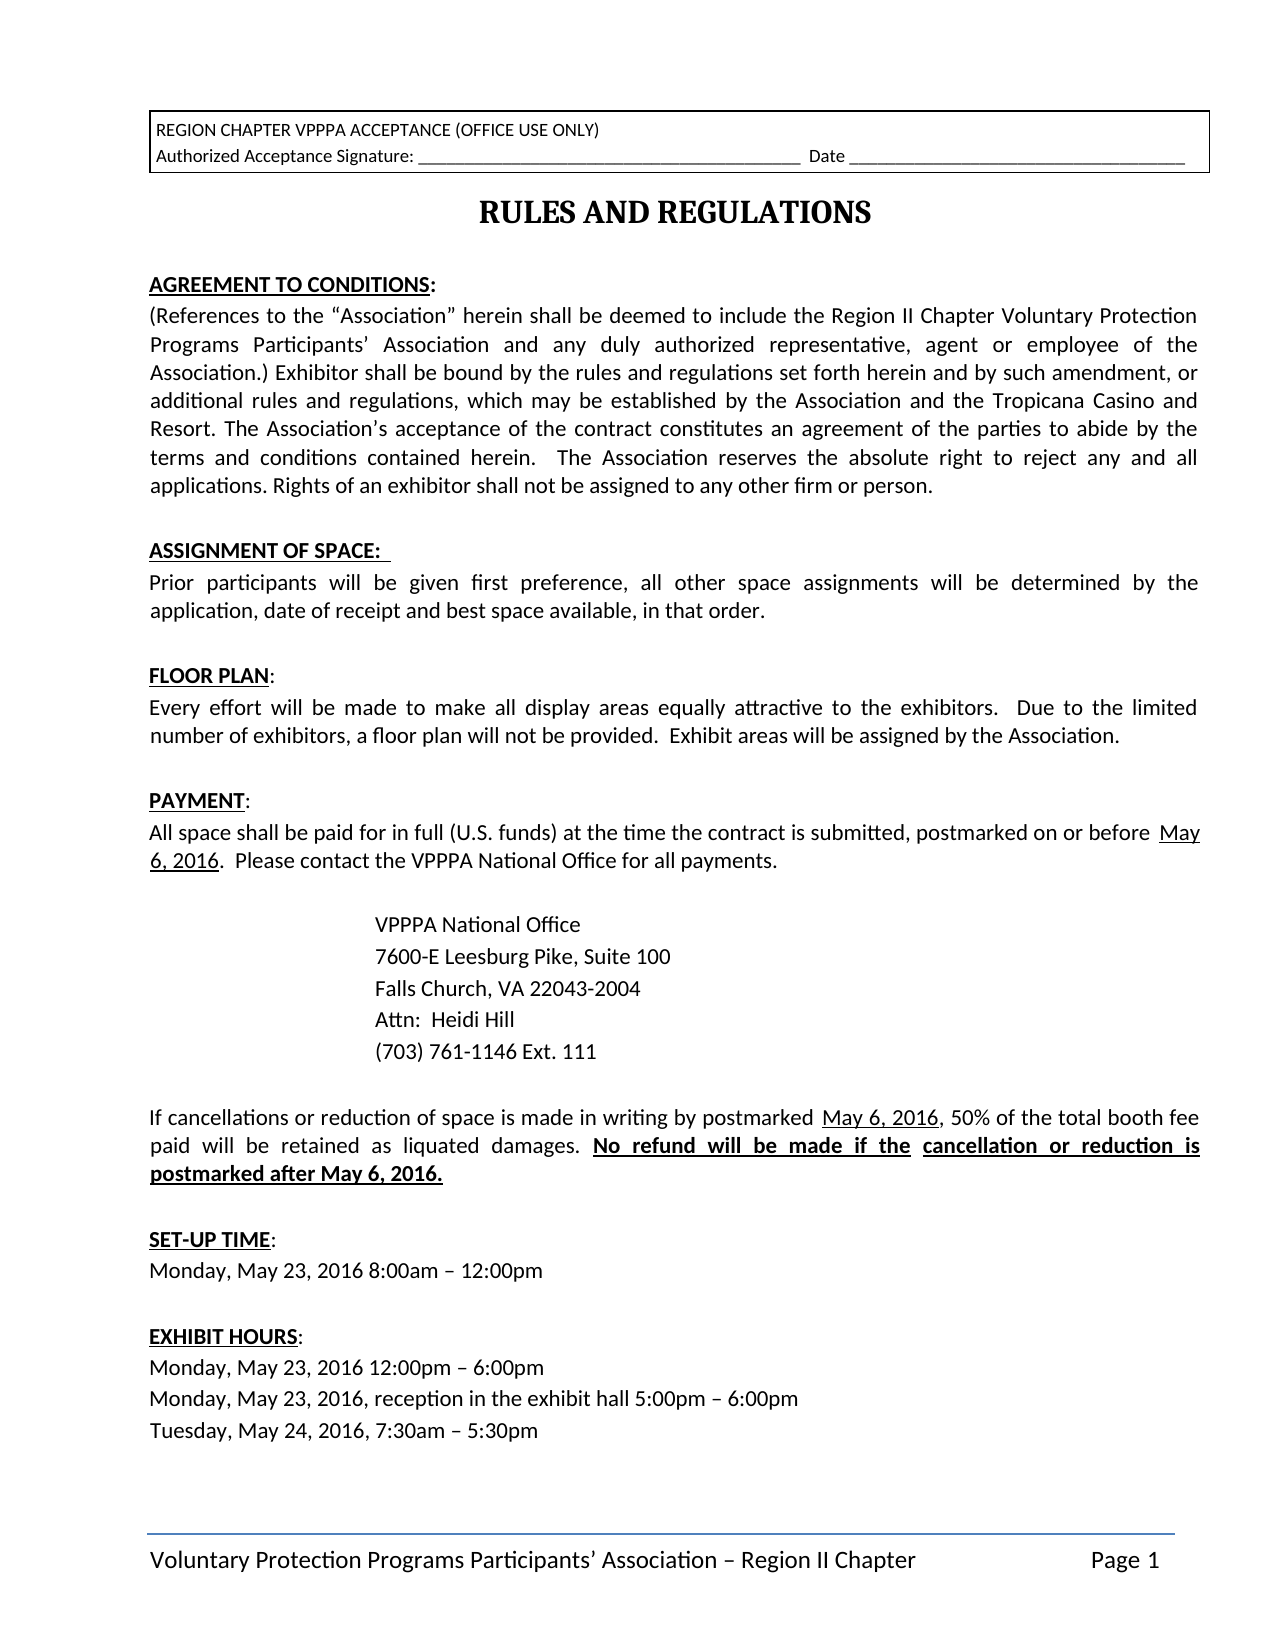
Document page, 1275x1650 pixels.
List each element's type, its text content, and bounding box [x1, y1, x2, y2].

text FLOOR PLAN: [149, 662, 1200, 689]
text Every effort will be made to make all display areas equally attractive to the exhibitors. Due to the limited number of exhibitors, a floor plan will not be provided. Exhibit areas will be assigned by the Association. [149, 693, 1200, 749]
text All space shall be paid for in full (U.S. funds) at the time the contract is submitted, postmarked on or before May 6, 2016. Please contact the VPPPA National Office for all payments. [149, 818, 1200, 874]
text SET-UP TIME: [149, 1225, 1200, 1253]
text Tuesday, May 24, 2016, 7:30am – 5:30pm [150, 1416, 1200, 1444]
text Attn: Heidi Hill [300, 1005, 1200, 1033]
text If cancellations or reduction of space is made in writing by postmarked May 6, 2016, 50% of the total booth fee paid will be retained as liquated damages. No refund will be made if the cancellation or reduction is postmarked after May 6, 2016. [149, 1103, 1200, 1187]
text PAYMENT: [149, 787, 1200, 814]
text (References to the “Association” herein shall be deemed to include the Region II Chapter Voluntary Protection Programs Participants’ Association and any duly authorized representative, agent or employee of the Association.) Exhibitor shall be bound by the rules and regulations set forth herein and by such amendment, or additional rules and regulations, which may be established by the Association and the Tropicana Casino and Resort. The Association’s acceptance of the contract constitutes an agreement of the parties to abide by the terms and conditions contained herein. The Association reserves the absolute right to reject any and all applications. Rights of an exhibitor shall not be assigned to any other firm or person. [149, 302, 1200, 499]
text Monday, May 23, 2016 8:00am – 12:00pm [149, 1256, 1200, 1284]
text VPPPA National Office [149, 911, 1200, 939]
text Falls Church, VA 22043-2004 [300, 974, 1200, 1002]
text Prior participants will be given first preference, all other space assignments will be determined by the application, date of receipt and best space available, in that order. [149, 568, 1200, 624]
text RULES AND REGULATIONS [150, 194, 1200, 232]
text Monday, May 23, 2016 12:00pm – 6:00pm [149, 1353, 1200, 1381]
text Monday, May 23, 2016, reception in the exhibit hall 5:00pm – 6:00pm [149, 1384, 1200, 1412]
text 7600-E Leesburg Pike, Suite 100 [300, 942, 1200, 970]
text EXHIBIT HOURS: [149, 1322, 1200, 1350]
text ASSIGNMENT OF SPACE: [149, 537, 1200, 564]
text AGREEMENT TO CONDITIONS: [149, 270, 1200, 298]
text (703) 761-1146 Ext. 111 [300, 1037, 1200, 1065]
table_header REGION CHAPTER VPPPA ACCEPTANCE (OFFICE USE ONLY) Authorized Acceptance Signature: _________________________________________ Date ____________________________________ [151, 112, 1209, 172]
